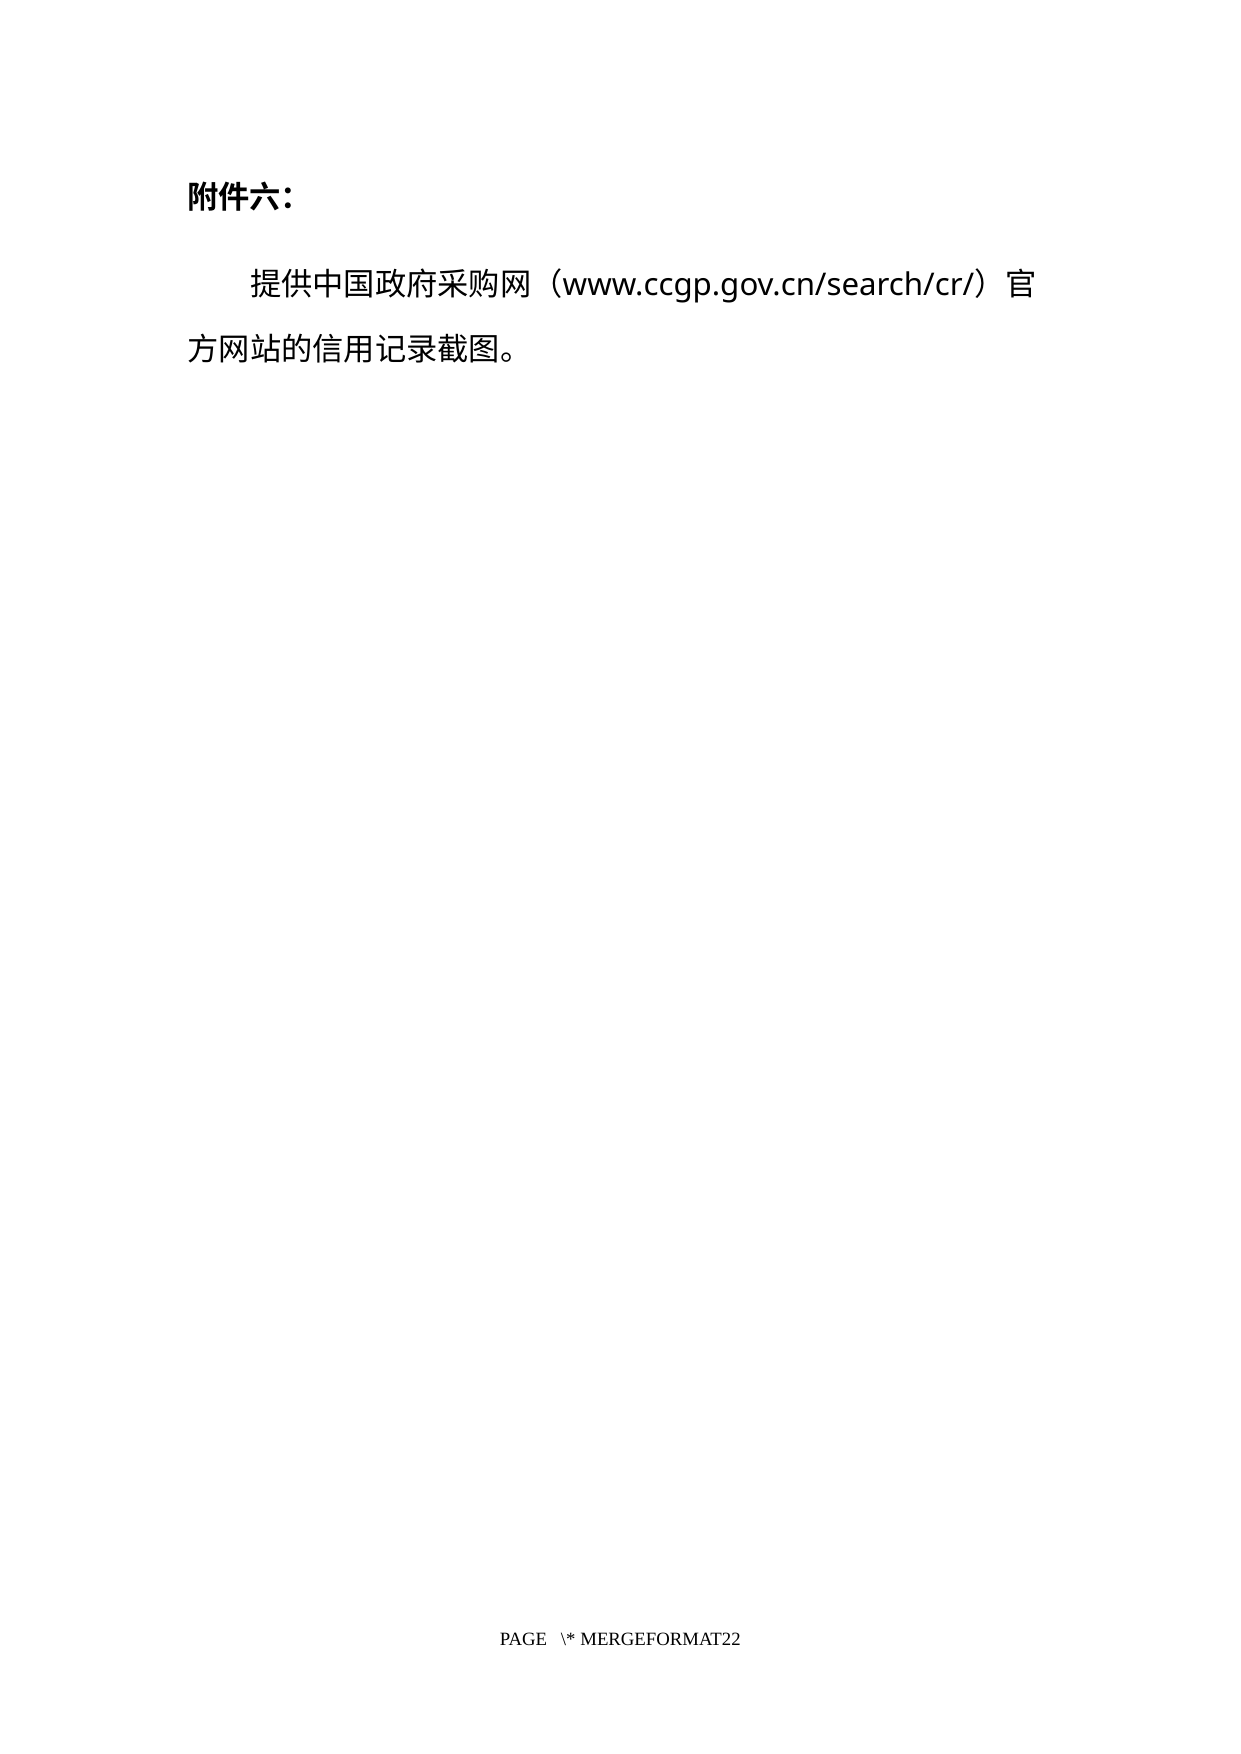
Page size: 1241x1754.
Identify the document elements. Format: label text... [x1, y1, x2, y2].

text 提供中国政府采购网（www.ccgp.gov.cn/search/cr/）官方网站的信用记录截图。 [187, 249, 1053, 379]
text 附件六： [187, 162, 1053, 227]
